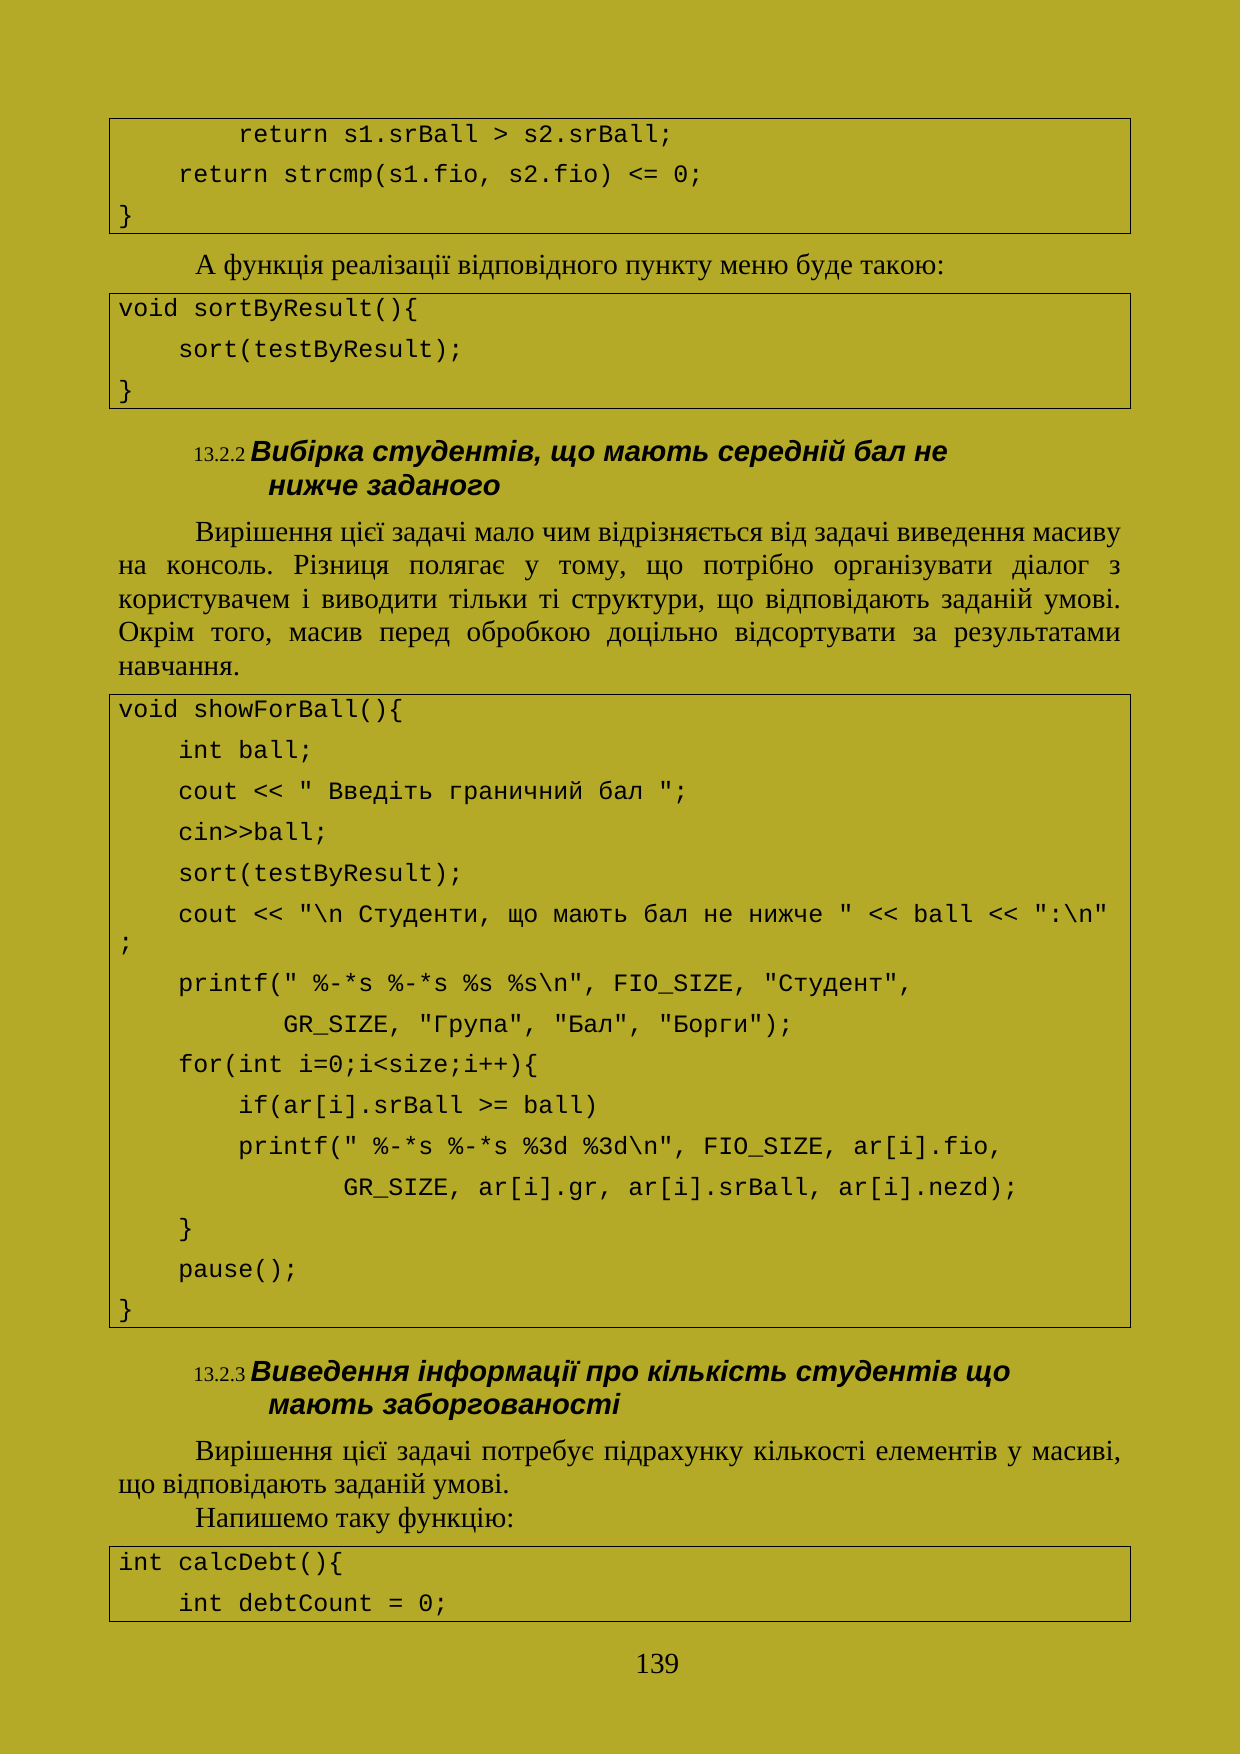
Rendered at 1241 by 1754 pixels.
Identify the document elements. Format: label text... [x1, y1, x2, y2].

text return s1.srBall > s2.srBall; [110, 119, 1130, 149]
text printf(" %-*s %-*s %3d %3d\n", FIO_SIZE, ar[i].fio, [110, 1131, 1130, 1162]
text } [110, 1294, 1130, 1327]
text cout << "\n Cтуденти, що мають бал не нижче " << ball << ":\n" ; [110, 898, 1130, 958]
text return strcmp(s1.fio, s2.fio) <= 0; [110, 159, 1130, 190]
text int debtCount = 0; [110, 1587, 1130, 1621]
subtitle Виведення інформації про кількість студентів що мають заборгованості [193, 1353, 1039, 1421]
text int ball; [110, 735, 1130, 766]
text А функція реалізації відповідного пункту меню буде такою: [118, 247, 1122, 280]
text int calcDebt(){ [110, 1547, 1130, 1578]
text cout << " Введіть граничний бал "; [110, 776, 1130, 807]
text } [110, 1212, 1130, 1244]
text void showForBall(){ [110, 695, 1130, 725]
text cin>>ball; [110, 816, 1130, 848]
text sort(testByResult); [110, 857, 1130, 889]
text pause(); [110, 1253, 1130, 1284]
text if(ar[i].srBall >= ball) [110, 1090, 1130, 1121]
subtitle Вибірка студентів, що мають середній бал не нижче заданого [193, 434, 1039, 501]
text Вирішення цієї задачі мало чим відрізняється від задачі виведення масиву на консоль. Різниця полягає у тому, що потрібно організувати діалог з користувачем і виводити тільки ті структури, що відповідають заданій умові. Окрім того, масив перед обробкою доцільно відсортувати за результатами навчання. [118, 514, 1122, 681]
text sort(testByResult); [110, 334, 1130, 365]
text } [110, 200, 1130, 233]
text } [110, 374, 1130, 408]
text Вирішення цієї задачі потребує підрахунку кількості елементів у масиві, що відповідають заданій умові. [118, 1433, 1122, 1500]
text void sortByResult(){ [110, 294, 1130, 324]
text Напишемо таку функцію: [118, 1500, 1122, 1534]
text GR_SIZE, ar[i].gr, ar[i].srBall, ar[i].nezd); [110, 1171, 1130, 1203]
text printf(" %-*s %-*s %s %s\n", FIO_SIZE, "Студент", [110, 967, 1130, 999]
text for(int i=0;i<size;i++){ [110, 1049, 1130, 1080]
text GR_SIZE, "Група", "Бал", "Борги"); [110, 1008, 1130, 1039]
